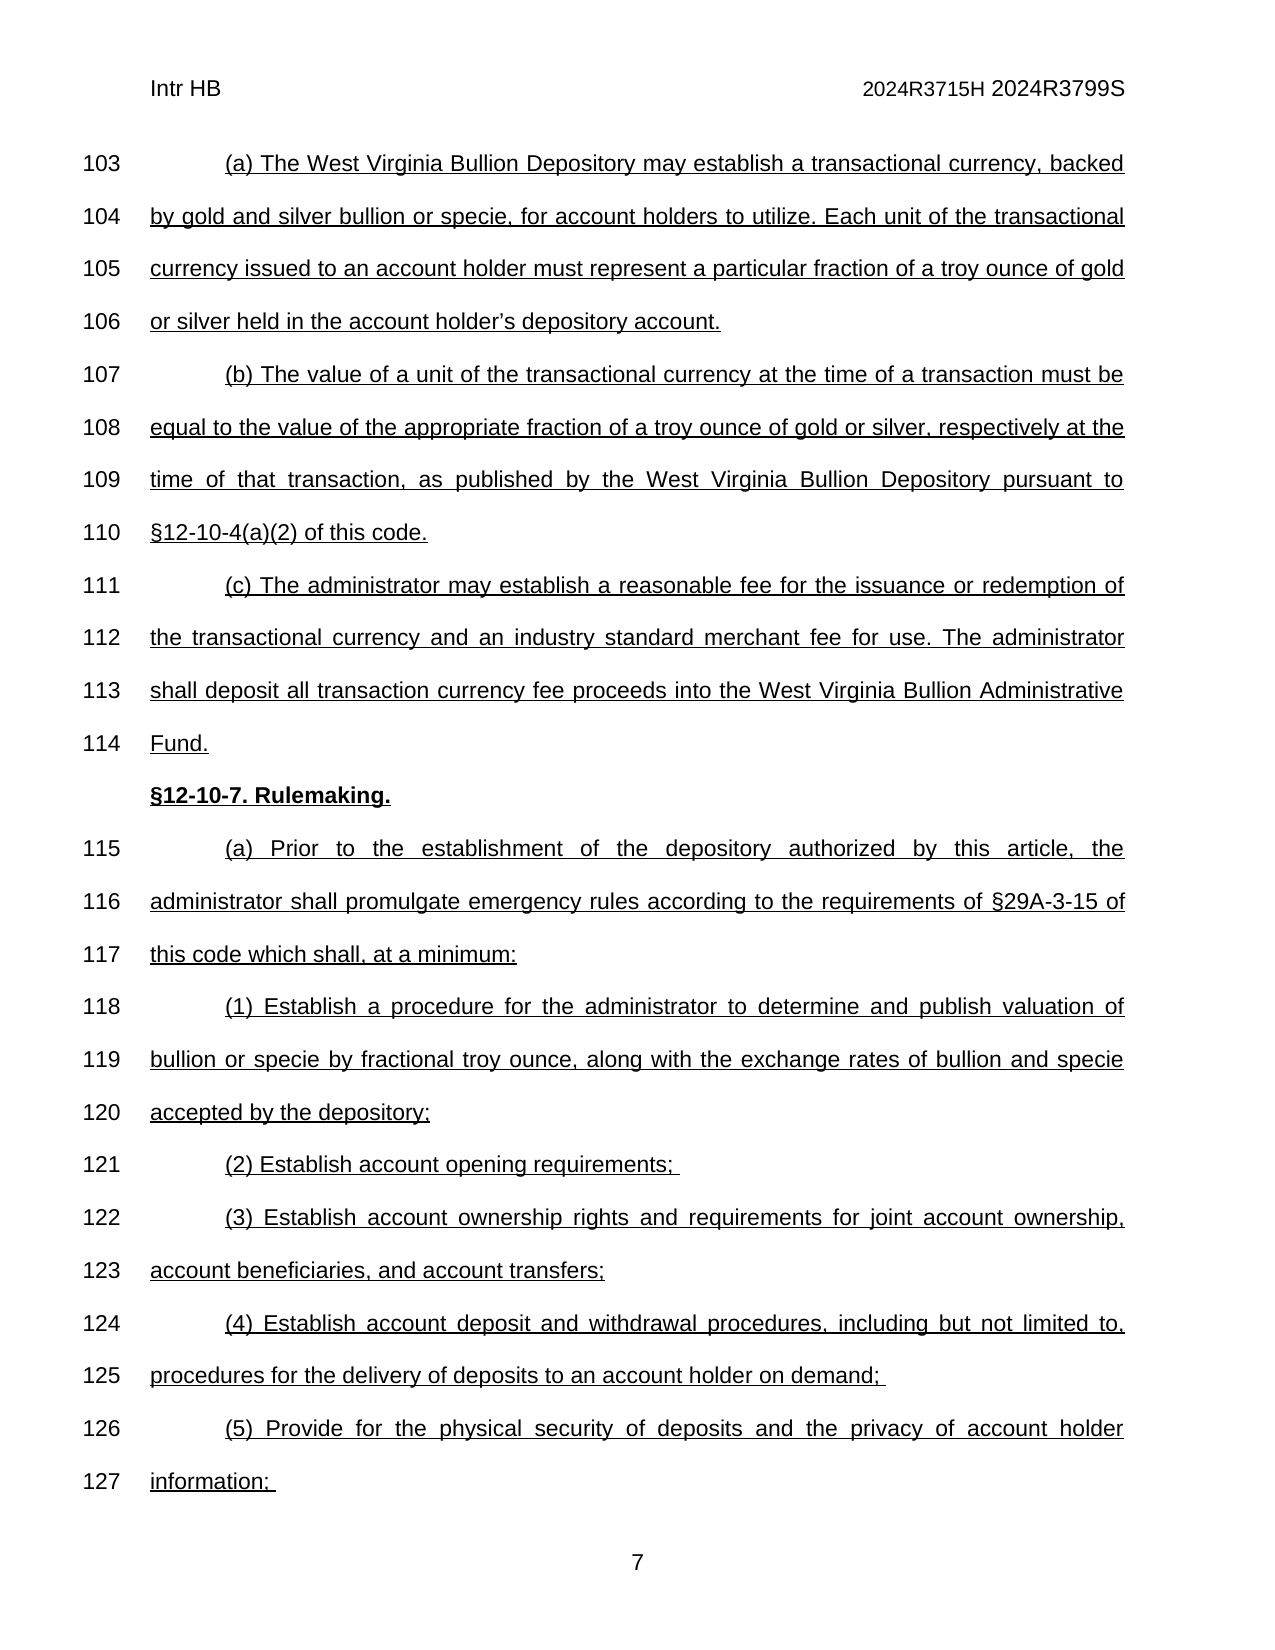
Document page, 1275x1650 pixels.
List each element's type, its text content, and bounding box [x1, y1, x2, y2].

text (a) The West Virginia Bullion Depository may establish a transactional currency, backed by gold and silver bullion or specie, for account holders to utilize. Each unit of the transactional currency issued to an account holder must represent a particular fraction of a troy ounce of gold or silver held in the account holder’s depository account. [150, 150, 1125, 225]
text (c) The administrator may establish a reasonable fee for the issuance or redemption of the transactional currency and an industry standard merchant fee for use. The administrator shall deposit all transaction currency fee proceeds into the West Virginia Bullion Administrative Fund. [150, 572, 1125, 647]
text (4) Establish account deposit and withdrawal procedures, including but not limited to, procedures for the delivery of deposits to an account holder on demand; [150, 1309, 1125, 1389]
text (a) The West Virginia Bullion Depository may establish a transactional currency, backed by gold and silver bullion or specie, for account holders to utilize. Each unit of the transactional currency issued to an account holder must represent a particular fraction of a troy ounce of gold or silver held in the account holder’s depository account. [150, 227, 1125, 278]
text (a) The West Virginia Bullion Depository may establish a transactional currency, backed by gold and silver bullion or specie, for account holders to utilize. Each unit of the transactional currency issued to an account holder must represent a particular fraction of a troy ounce of gold or silver held in the account holder’s depository account. [150, 279, 1125, 334]
text (2) Establish account opening requirements; [150, 1151, 1125, 1178]
text (1) Establish a procedure for the administrator to determine and publish valuation of bullion or specie by fractional troy ounce, along with the exchange rates of bullion and specie accepted by the depository; [150, 993, 1125, 1125]
text (c) The administrator may establish a reasonable fee for the issuance or redemption of the transactional currency and an industry standard merchant fee for use. The administrator shall deposit all transaction currency fee proceeds into the West Virginia Bullion Administrative Fund. [150, 648, 1125, 756]
text (b) The value of a unit of the transactional currency at the time of a transaction must be equal to the value of the appropriate fraction of a troy ounce of gold or silver, respectively at the time of that transaction, as published by the West Virginia Bullion Depository pursuant to §12-10-4(a)(2) of this code. [150, 438, 1125, 545]
text (3) Establish account ownership rights and requirements for joint account ownership, account beneficiaries, and account transfers; [150, 1204, 1125, 1283]
text (a) Prior to the establishment of the depository authorized by this article, the administrator shall promulgate emergency rules according to the requirements of §29A-3-15 of this code which shall, at a minimum: [150, 835, 1125, 911]
text (a) Prior to the establishment of the depository authorized by this article, the administrator shall promulgate emergency rules according to the requirements of §29A-3-15 of this code which shall, at a minimum: [150, 912, 1125, 967]
text (b) The value of a unit of the transactional currency at the time of a transaction must be equal to the value of the appropriate fraction of a troy ounce of gold or silver, respectively at the time of that transaction, as published by the West Virginia Bullion Depository pursuant to §12-10-4(a)(2) of this code. [150, 361, 1125, 436]
text (5) Provide for the physical security of deposits and the privacy of account holder information; [150, 1415, 1125, 1494]
subtitle §12-10-7. Rulemaking. [150, 782, 1125, 809]
